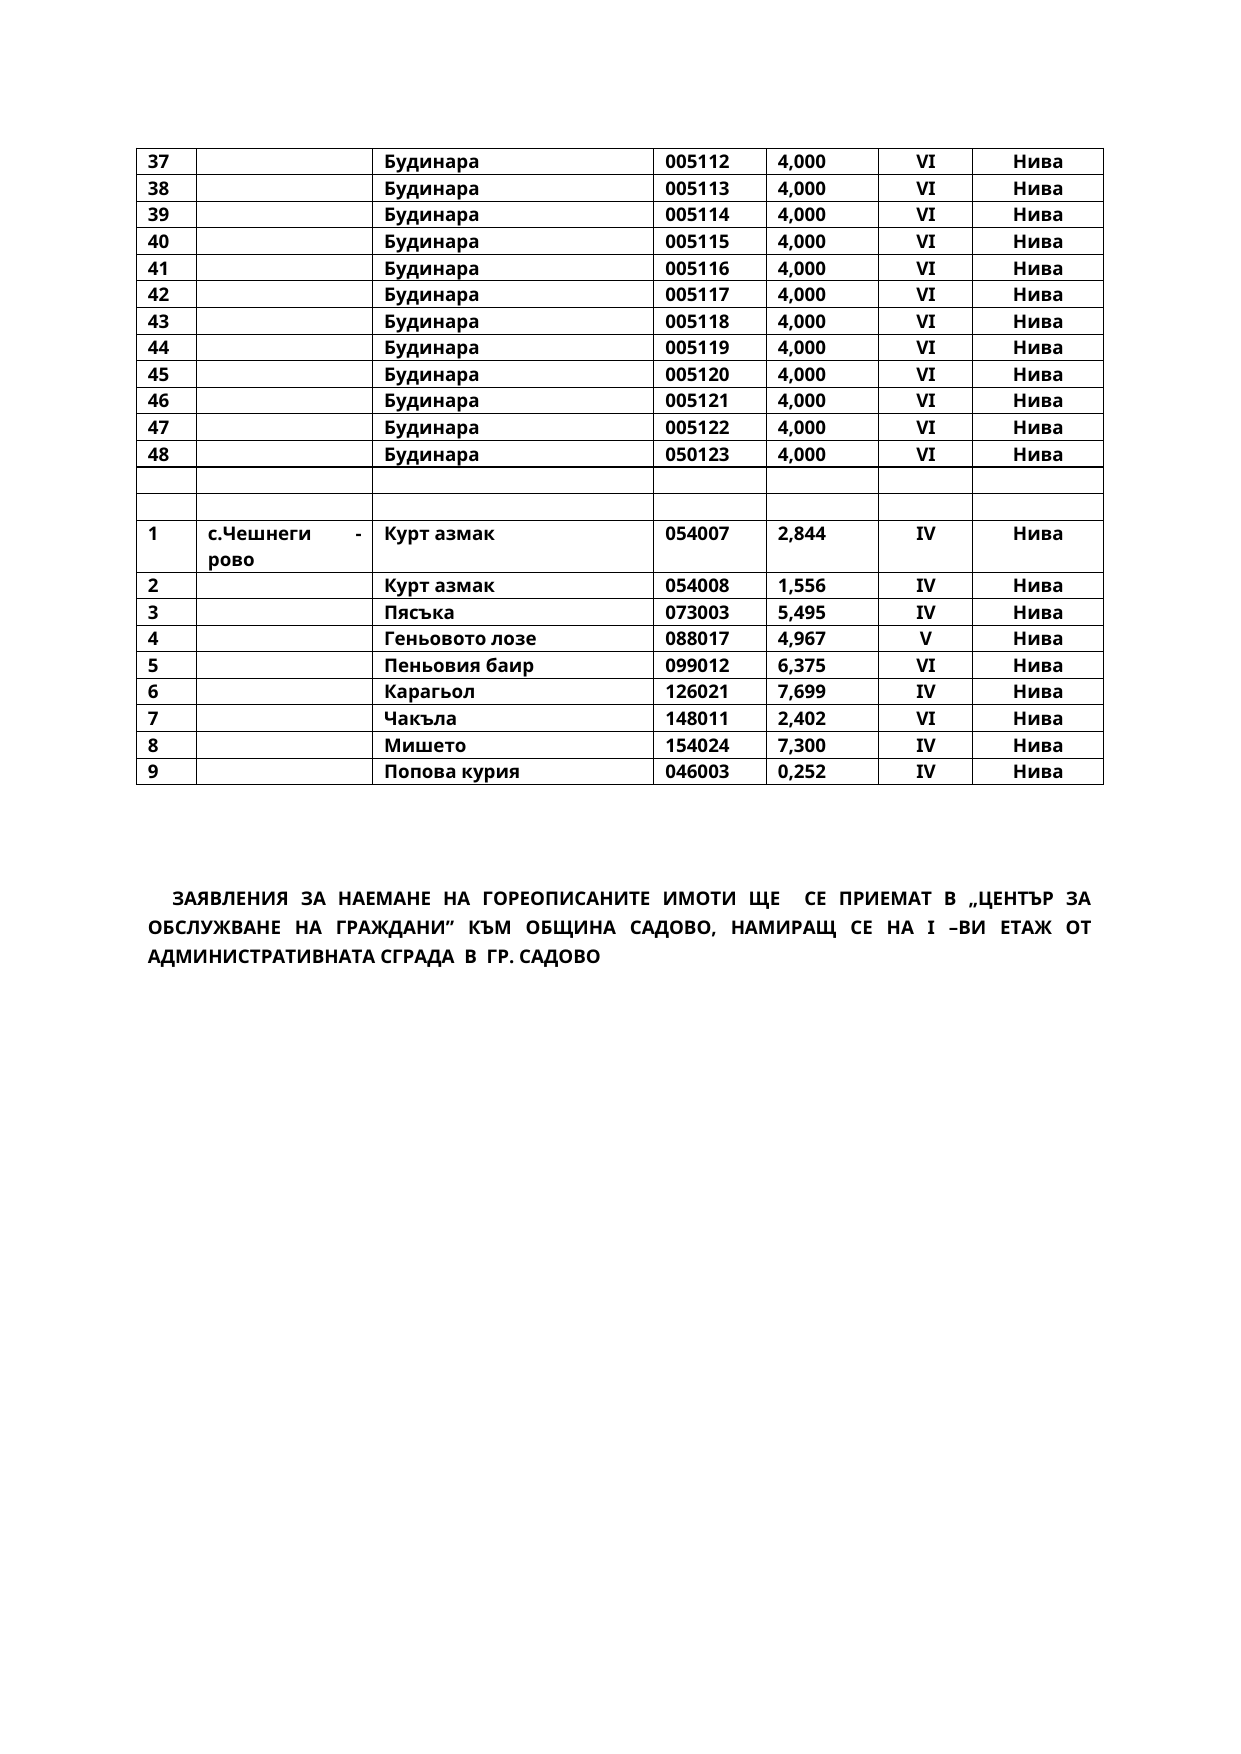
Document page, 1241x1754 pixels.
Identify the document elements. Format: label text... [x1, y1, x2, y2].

table_cell Будинара [373, 441, 653, 466]
table_cell 43 [137, 308, 196, 333]
table_cell ІV [879, 759, 972, 784]
table_cell ІV [879, 573, 972, 598]
table_cell [197, 759, 372, 784]
table_cell 005114 [654, 202, 766, 227]
table_cell VІ [879, 255, 972, 280]
table_cell 4,000 [767, 308, 878, 333]
table_cell Чакъла [373, 705, 653, 731]
table_cell 6,375 [767, 652, 878, 678]
table_cell Будинара [373, 202, 653, 227]
table_cell [137, 468, 196, 493]
table_cell 4,000 [767, 388, 878, 413]
table_cell [197, 599, 372, 625]
table_cell 5,495 [767, 599, 878, 625]
table_cell [197, 494, 372, 519]
table_cell VІ [879, 652, 972, 678]
table_cell [197, 414, 372, 440]
table_cell 154024 [654, 732, 766, 757]
table_cell ІV [879, 679, 972, 704]
table_cell 8 [137, 732, 196, 757]
table_cell 005116 [654, 255, 766, 280]
table_cell [197, 335, 372, 360]
table_cell [197, 388, 372, 413]
table_cell 005118 [654, 308, 766, 333]
table_cell ІV [879, 599, 972, 625]
table_cell 4,000 [767, 175, 878, 201]
table_cell Нива [973, 599, 1103, 625]
table_cell [137, 494, 196, 519]
table_cell Нива [973, 202, 1103, 227]
table_cell Нива [973, 255, 1103, 280]
table_cell [767, 494, 878, 519]
table_cell [373, 494, 653, 519]
table_cell 005113 [654, 175, 766, 201]
table_cell 45 [137, 361, 196, 387]
table_cell Нива [973, 361, 1103, 387]
table_cell 4,000 [767, 361, 878, 387]
table_cell Будинара [373, 335, 653, 360]
table_cell Курт азмак [373, 521, 653, 572]
table_cell Карагьол [373, 679, 653, 704]
table_cell [197, 705, 372, 731]
table_cell 2 [137, 573, 196, 598]
table_cell 48 [137, 441, 196, 466]
table_cell VІ [879, 308, 972, 333]
table_cell [973, 468, 1103, 493]
table_cell 054008 [654, 573, 766, 598]
table_cell 005121 [654, 388, 766, 413]
table_cell 005112 [654, 149, 766, 174]
table_cell 6 [137, 679, 196, 704]
table_cell 39 [137, 202, 196, 227]
table_cell 4,000 [767, 228, 878, 254]
table_cell 47 [137, 414, 196, 440]
table_cell 046003 [654, 759, 766, 784]
table_cell 2,844 [767, 521, 878, 572]
table_cell 3 [137, 599, 196, 625]
table_cell 4 [137, 626, 196, 651]
table_cell Пеньовия баир [373, 652, 653, 678]
table_cell 4,000 [767, 335, 878, 360]
table_cell VІ [879, 228, 972, 254]
table_cell 4,000 [767, 202, 878, 227]
table_cell [197, 308, 372, 333]
table_cell Курт азмак [373, 573, 653, 598]
table_cell 050123 [654, 441, 766, 466]
table_cell VІ [879, 175, 972, 201]
table_cell [879, 468, 972, 493]
table_cell [197, 228, 372, 254]
table_cell [767, 468, 878, 493]
table_cell ІV [879, 521, 972, 572]
table_cell Мишето [373, 732, 653, 757]
table_cell 088017 [654, 626, 766, 651]
table_cell Нива [973, 308, 1103, 333]
table_cell 38 [137, 175, 196, 201]
table_cell 2,402 [767, 705, 878, 731]
table_cell Нива [973, 759, 1103, 784]
table_cell Нива [973, 175, 1103, 201]
table_cell Нива [973, 414, 1103, 440]
table_cell Нива [973, 573, 1103, 598]
table_cell [197, 468, 372, 493]
table_cell Геньовото лозе [373, 626, 653, 651]
table_cell Попова курия [373, 759, 653, 784]
table_cell Нива [973, 149, 1103, 174]
table_cell Нива [973, 679, 1103, 704]
table_cell [197, 679, 372, 704]
table_cell [197, 626, 372, 651]
table_cell Нива [973, 228, 1103, 254]
table_cell [654, 468, 766, 493]
table_cell [879, 494, 972, 519]
table_cell 5 [137, 652, 196, 678]
table_cell 7,699 [767, 679, 878, 704]
table_cell [654, 494, 766, 519]
table_cell 41 [137, 255, 196, 280]
table_cell 005117 [654, 281, 766, 307]
table_cell [197, 441, 372, 466]
table_cell Будинара [373, 255, 653, 280]
table_cell V [879, 626, 972, 651]
table_cell с.Чешнеги -рово [197, 521, 372, 572]
table_cell Нива [973, 732, 1103, 757]
table_cell VІ [879, 388, 972, 413]
table_cell Будинара [373, 388, 653, 413]
table_cell [197, 149, 372, 174]
table_cell [197, 732, 372, 757]
table_cell 005119 [654, 335, 766, 360]
table_cell VІ [879, 202, 972, 227]
table_cell [973, 494, 1103, 519]
text ЗАЯВЛЕНИЯ ЗА НАЕМАНЕ НА ГОРЕОПИСАНИТЕ ИМОТИ ЩЕ СЕ ПРИЕМАТ В „ЦЕНТЪР ЗА ОБСЛУЖВАНЕ НА ГРАЖДАНИ” КЪМ ОБЩИНА САДОВО, НАМИРАЩ СЕ НА І –ВИ ЕТАЖ ОТ АДМИНИСТРАТИВНАТА СГРАДА В ГР. САДОВО [148, 885, 1093, 969]
table_cell VІ [879, 414, 972, 440]
table_cell 073003 [654, 599, 766, 625]
table_cell VІ [879, 281, 972, 307]
table_cell 0,252 [767, 759, 878, 784]
table_cell [197, 573, 372, 598]
table_cell 4,000 [767, 281, 878, 307]
table_cell Нива [973, 626, 1103, 651]
table_cell [197, 202, 372, 227]
table_cell [197, 281, 372, 307]
table_cell VІ [879, 361, 972, 387]
table_cell 005115 [654, 228, 766, 254]
table_cell VІ [879, 149, 972, 174]
table_cell 4,000 [767, 255, 878, 280]
table_cell 054007 [654, 521, 766, 572]
table_cell 1,556 [767, 573, 878, 598]
table_cell Нива [973, 652, 1103, 678]
table_cell Будинара [373, 228, 653, 254]
table_cell Пясъка [373, 599, 653, 625]
table_cell 46 [137, 388, 196, 413]
table_cell 1 [137, 521, 196, 572]
table_cell 7 [137, 705, 196, 731]
table_cell Нива [973, 388, 1103, 413]
table_cell 42 [137, 281, 196, 307]
table_cell Будинара [373, 175, 653, 201]
table_cell 4,000 [767, 149, 878, 174]
table_cell 9 [137, 759, 196, 784]
table_cell 4,000 [767, 414, 878, 440]
table_cell 40 [137, 228, 196, 254]
table_cell 4,000 [767, 441, 878, 466]
table_cell 099012 [654, 652, 766, 678]
table_cell Нива [973, 705, 1103, 731]
table_cell Нива [973, 335, 1103, 360]
table_cell [197, 361, 372, 387]
table_cell 005120 [654, 361, 766, 387]
table_cell 005122 [654, 414, 766, 440]
table_cell Нива [973, 441, 1103, 466]
table_cell [197, 652, 372, 678]
table_cell Нива [973, 521, 1103, 572]
table_cell 44 [137, 335, 196, 360]
table_cell 37 [137, 149, 196, 174]
table_cell VІ [879, 705, 972, 731]
table_cell Нива [973, 281, 1103, 307]
table_cell [373, 468, 653, 493]
table_cell Будинара [373, 308, 653, 333]
table_cell ІV [879, 732, 972, 757]
table_cell VІ [879, 335, 972, 360]
table_cell Будинара [373, 281, 653, 307]
table_cell [197, 255, 372, 280]
table_cell 126021 [654, 679, 766, 704]
table_cell Будинара [373, 361, 653, 387]
table_cell 4,967 [767, 626, 878, 651]
table_cell VІ [879, 441, 972, 466]
table_cell 7,300 [767, 732, 878, 757]
table_cell Будинара [373, 149, 653, 174]
table_cell 148011 [654, 705, 766, 731]
table_cell Будинара [373, 414, 653, 440]
table_cell [197, 175, 372, 201]
